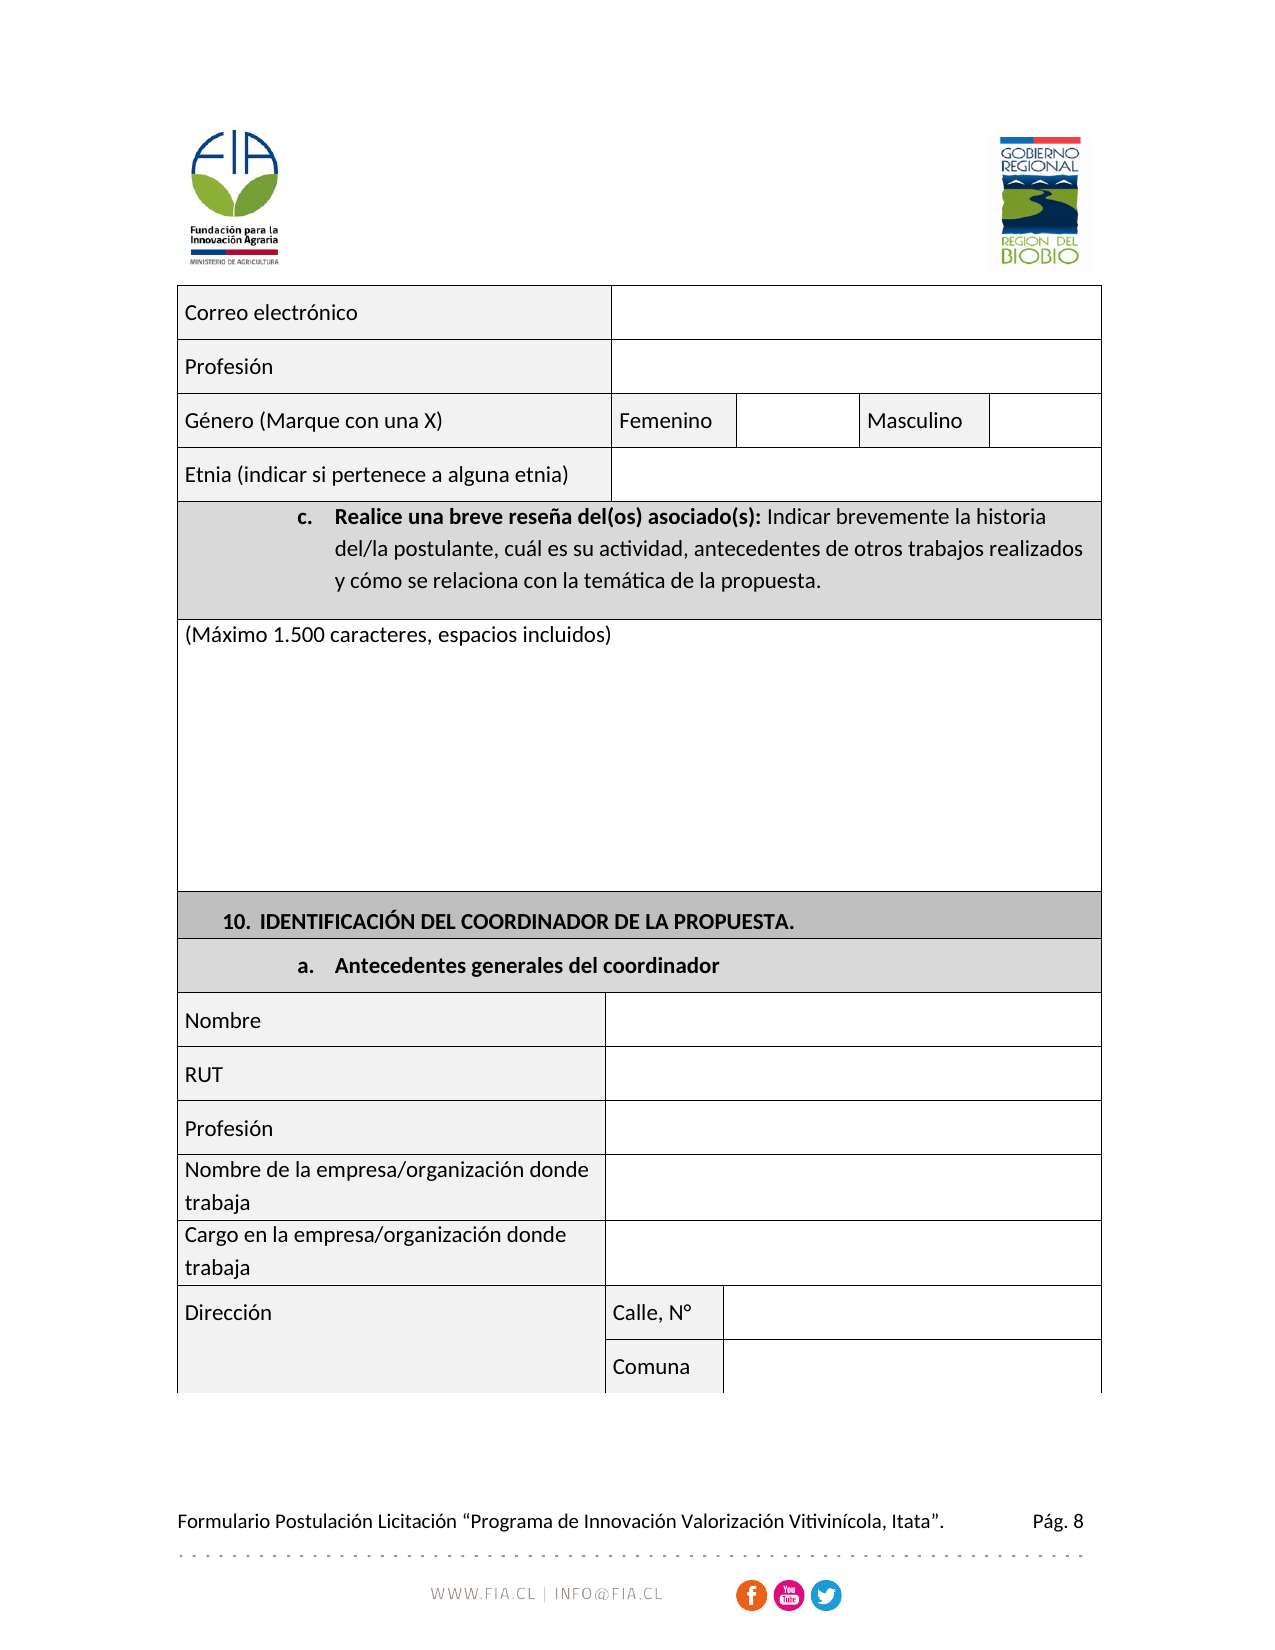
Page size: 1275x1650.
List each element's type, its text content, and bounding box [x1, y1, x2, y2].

picture [171, 101, 299, 274]
table_cell Correo electrónico [178, 286, 611, 339]
table_cell [606, 1155, 1101, 1219]
table_cell Profesión [178, 1101, 605, 1154]
picture [179, 1555, 1093, 1613]
table_cell Género (Marque con una X) [178, 394, 611, 447]
table_cell Calle, N° [606, 1286, 723, 1339]
table_cell [724, 1340, 1101, 1393]
table_cell [606, 1221, 1101, 1284]
table_cell [737, 394, 859, 447]
table_cell [990, 394, 1101, 447]
table_cell IDENTIFICACIÓN DEL COORDINADOR DE LA PROPUESTA. [178, 892, 1101, 938]
table_cell Femenino [612, 394, 736, 447]
table_cell Masculino [860, 394, 989, 447]
table_cell Cargo en la empresa/organización donde trabaja [178, 1221, 605, 1284]
table_cell RUT [178, 1047, 605, 1100]
table_cell Dirección [178, 1286, 605, 1393]
table_cell [612, 340, 1101, 393]
table_cell [724, 1286, 1101, 1339]
table_cell Nombre de la empresa/organización donde trabaja [178, 1155, 605, 1219]
table_cell Realice una breve reseña del(os) asociado(s): Indicar brevemente la historia del/la postulante, cuál es su actividad, antecedentes de otros trabajos realizados y cómo se relaciona con la temática de la propuesta. [178, 502, 1101, 619]
table_cell (Máximo 1.500 caracteres, espacios incluidos) [178, 620, 1101, 891]
table_cell [606, 1101, 1101, 1154]
table_cell Antecedentes generales del coordinador [178, 939, 1101, 992]
table_cell Profesión [178, 340, 611, 393]
table_cell [606, 993, 1101, 1046]
table_cell [606, 1047, 1101, 1100]
picture [986, 137, 1093, 273]
table_cell Etnia (indicar si pertenece a alguna etnia) [178, 448, 611, 501]
table_cell [612, 286, 1101, 339]
table_cell Nombre [178, 993, 605, 1046]
table_cell Comuna [606, 1340, 723, 1393]
table_cell [612, 448, 1101, 501]
